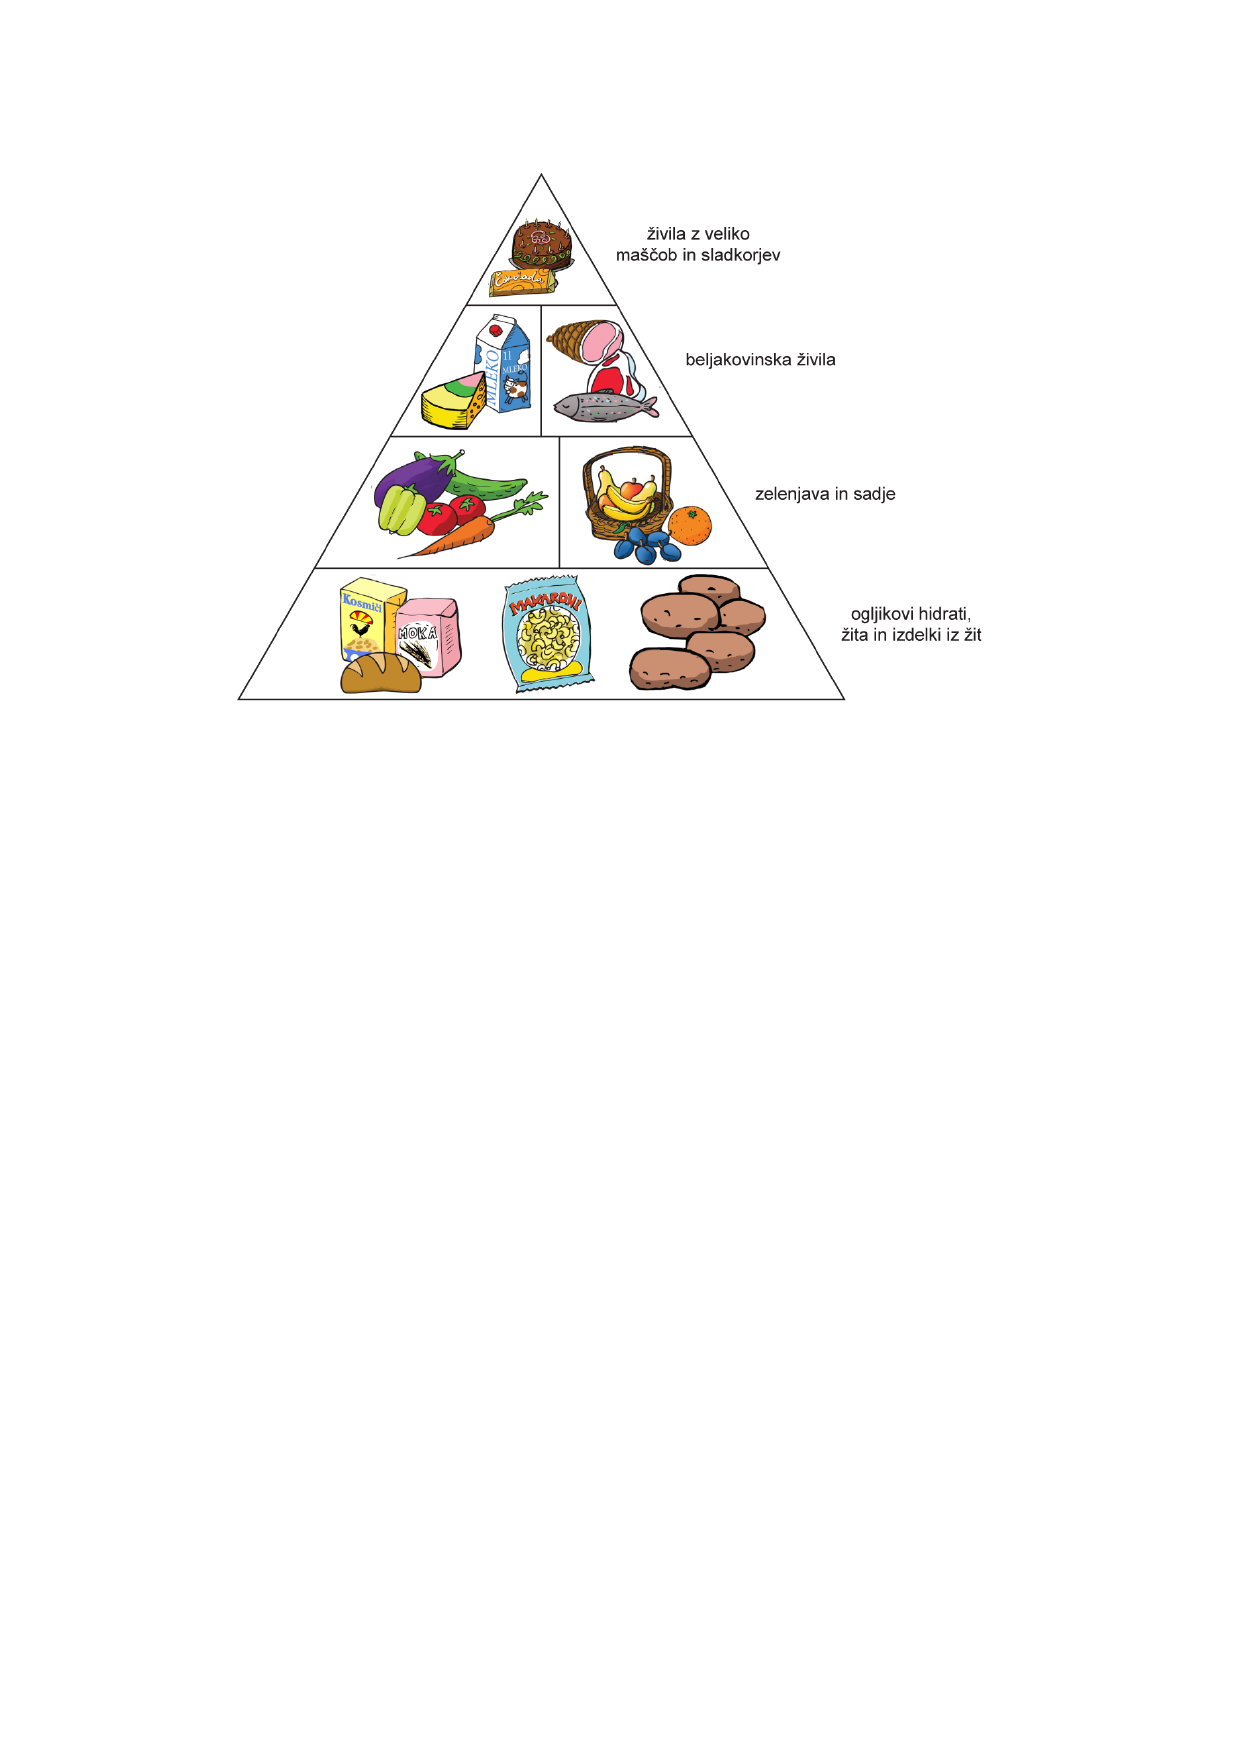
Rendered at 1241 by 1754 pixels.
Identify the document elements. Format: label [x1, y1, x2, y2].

picture [229, 147, 1011, 734]
